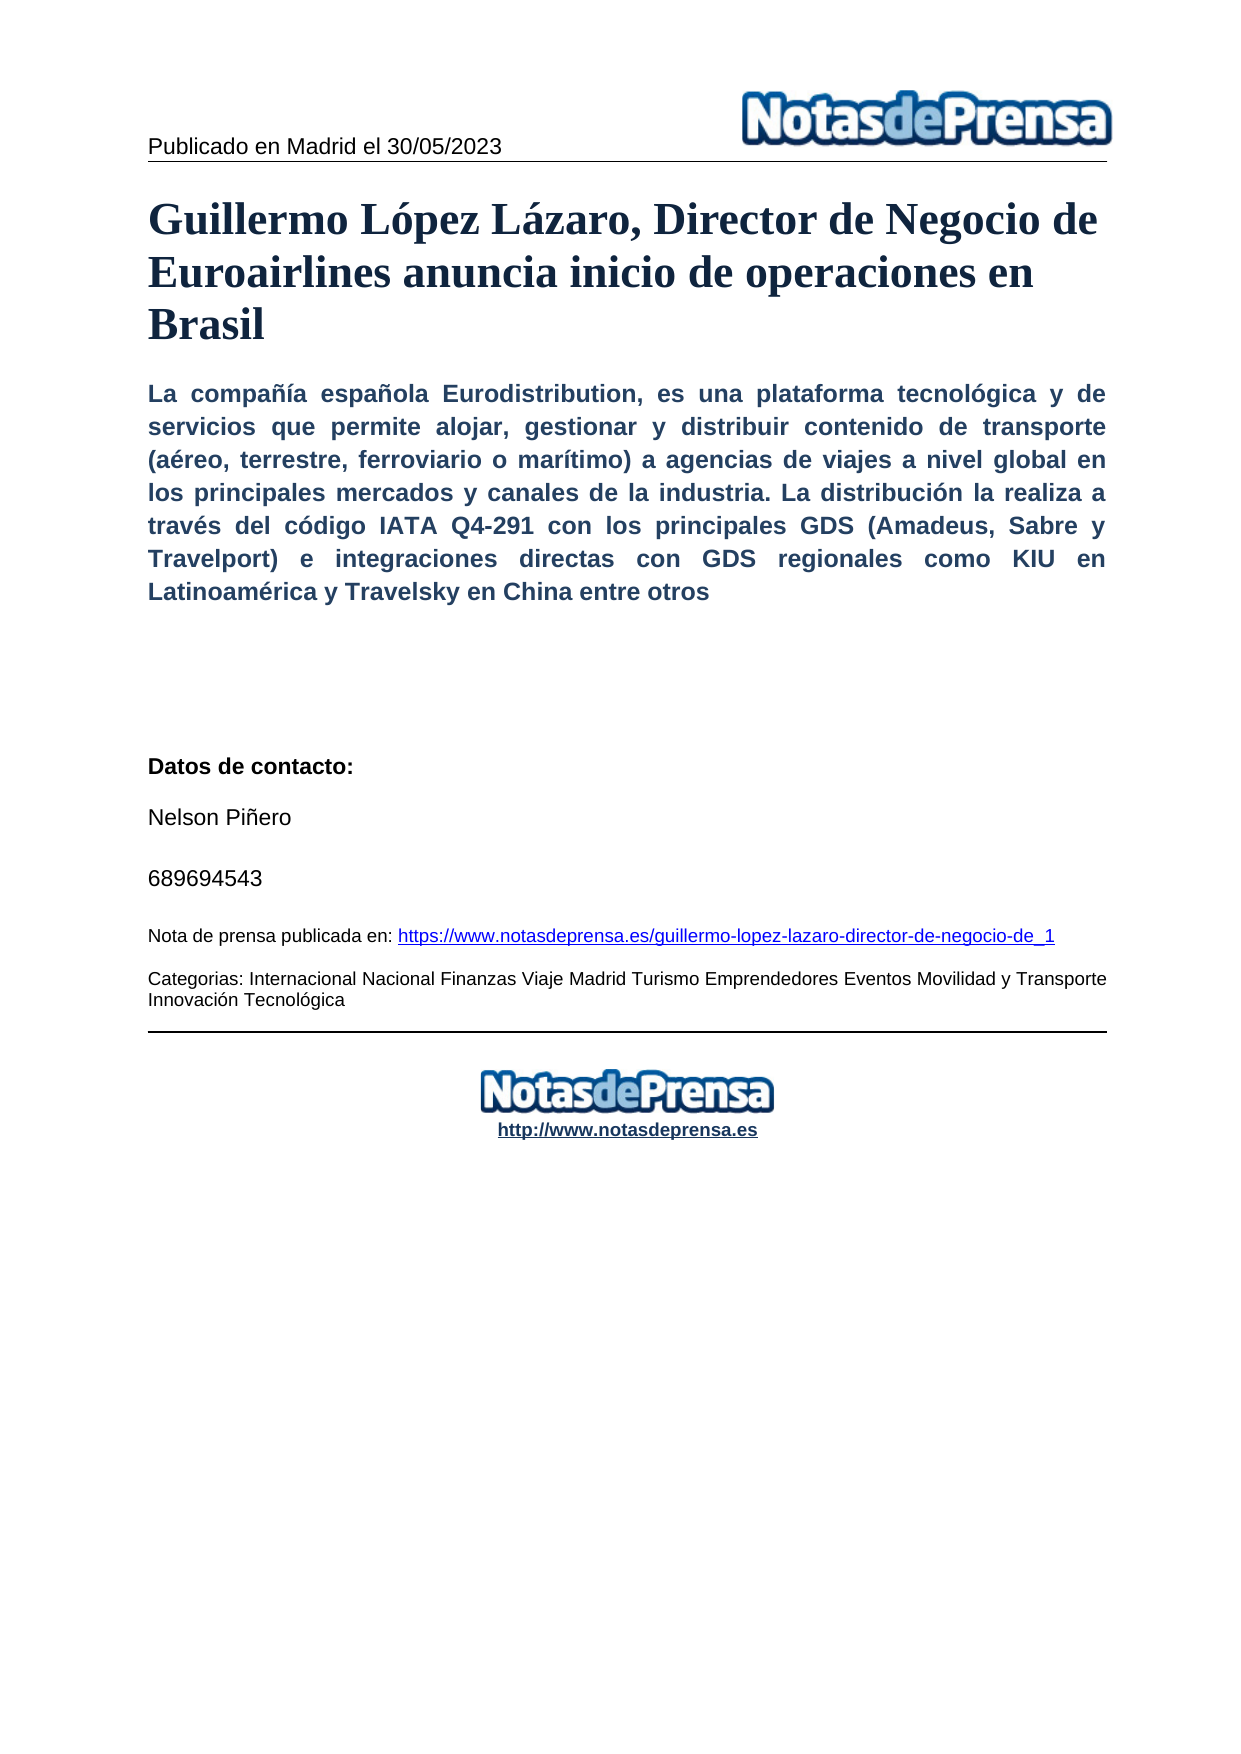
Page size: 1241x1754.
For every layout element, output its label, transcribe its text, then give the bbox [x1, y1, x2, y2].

subtitle La compañía española Eurodistribution, es una plataforma tecnológica y de servicios que permite alojar, gestionar y distribuir contenido de transporte (aéreo, terrestre, ferroviario o marítimo) a agencias de viajes a nivel global en los principales mercados y canales de la industria. La distribución la realiza a través del código IATA Q4-291 con los principales GDS (Amadeus, Sabre y Travelport) e integraciones directas con GDS regionales como KIU en Latinoamérica y Travelsky en China entre otros [148, 379, 1107, 606]
text http://www.notasdeprensa.es [148, 1118, 1107, 1140]
picture [742, 90, 1113, 148]
picture [480, 1069, 775, 1115]
text Nota de prensa publicada en: https://www.notasdeprensa.es/guillermo-lopez-lazaro-director-de-negocio-de_1 [148, 925, 1107, 947]
text Publicado en Madrid el 30/05/2023 [148, 133, 1107, 161]
subtitle Guillermo López Lázaro, Director de Negocio de Euroairlines anuncia inicio de operaciones en Brasil [148, 192, 1107, 350]
text Datos de contacto: [148, 753, 1107, 779]
text Nelson Piñero [148, 804, 1063, 831]
text Categorias: Internacional Nacional Finanzas Viaje Madrid Turismo Emprendedores Eventos Movilidad y Transporte Innovación Tecnológica [148, 967, 1107, 1011]
text 689694543 [148, 865, 1063, 891]
